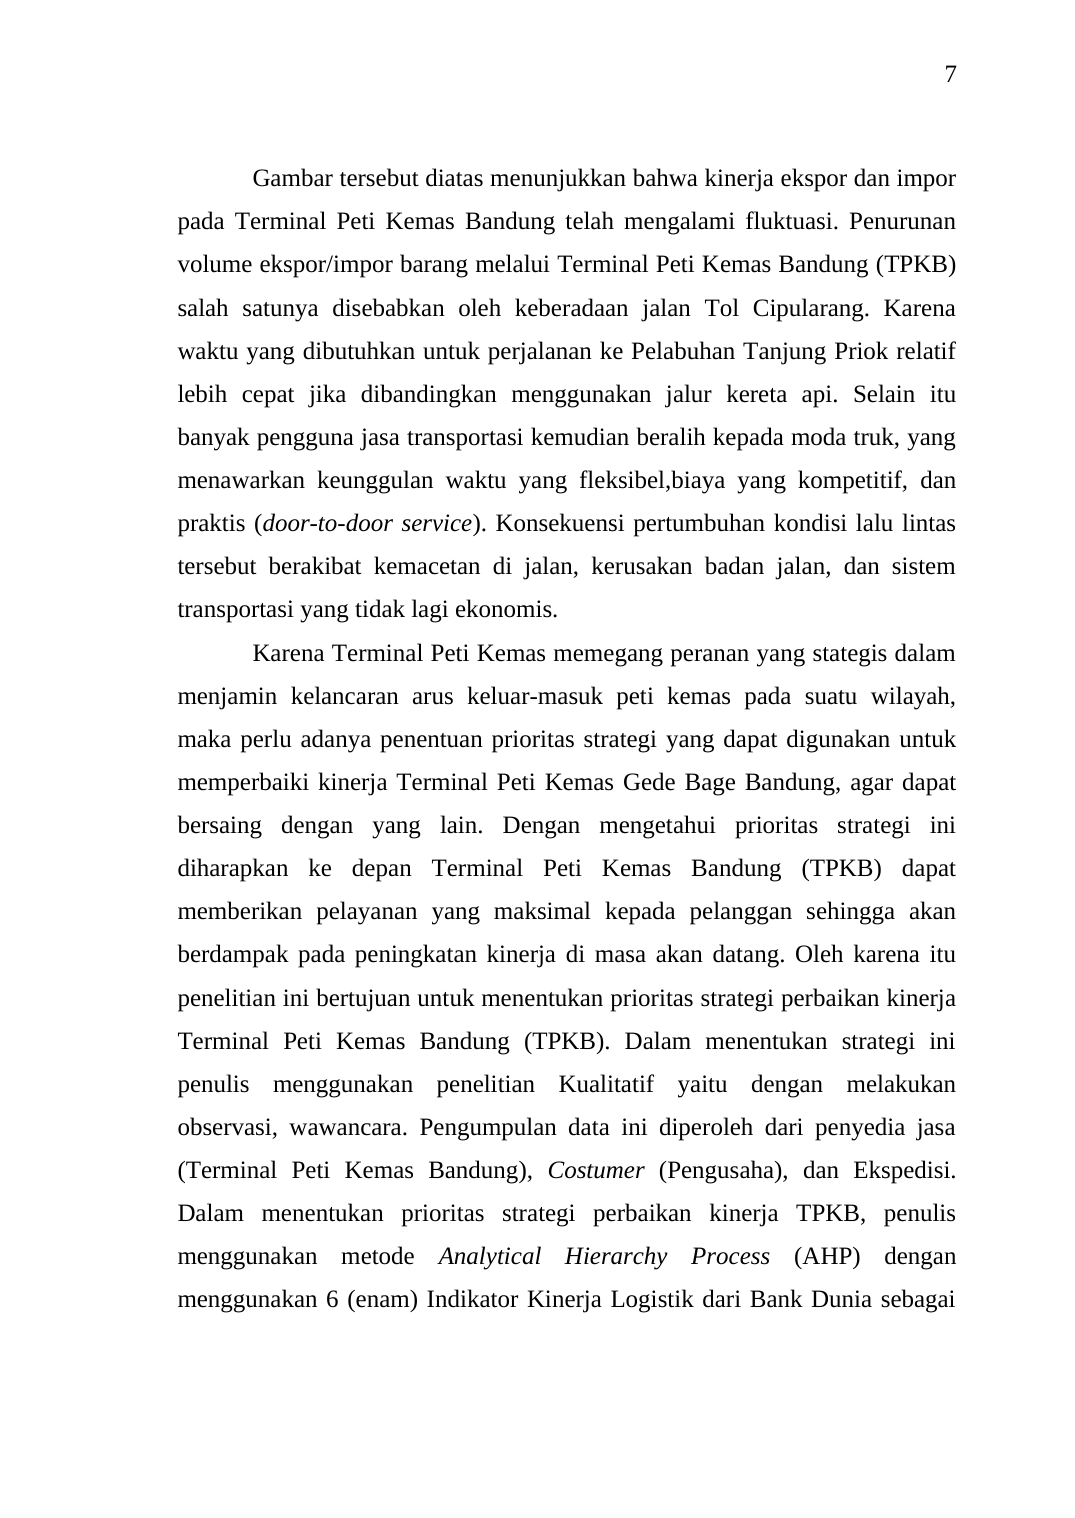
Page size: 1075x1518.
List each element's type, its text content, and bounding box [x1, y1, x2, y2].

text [177, 638, 957, 1313]
text Gambar tersebut diatas menunjukkan bahwa kinerja ekspor dan impor pada Terminal Peti Kemas Bandung telah mengalami fluktuasi. Penurunan volume ekspor/impor barang melalui Terminal Peti Kemas Bandung (TPKB) salah satunya disebabkan oleh keberadaan jalan Tol Cipularang. Karena waktu yang dibutuhkan untuk perjalanan ke Pelabuhan Tanjung Priok relatif lebih cepat jika dibandingkan menggunakan jalur kereta api. Selain itu banyak pengguna jasa transportasi kemudian beralih kepada moda truk, yang menawarkan keunggulan waktu yang fleksibel,biaya yang kompetitif, dan praktis (door-to-door service). Konsekuensi pertumbuhan kondisi lalu lintas tersebut berakibat kemacetan di jalan, kerusakan badan jalan, dan sistem transportasi yang tidak lagi ekonomis. [177, 163, 957, 623]
